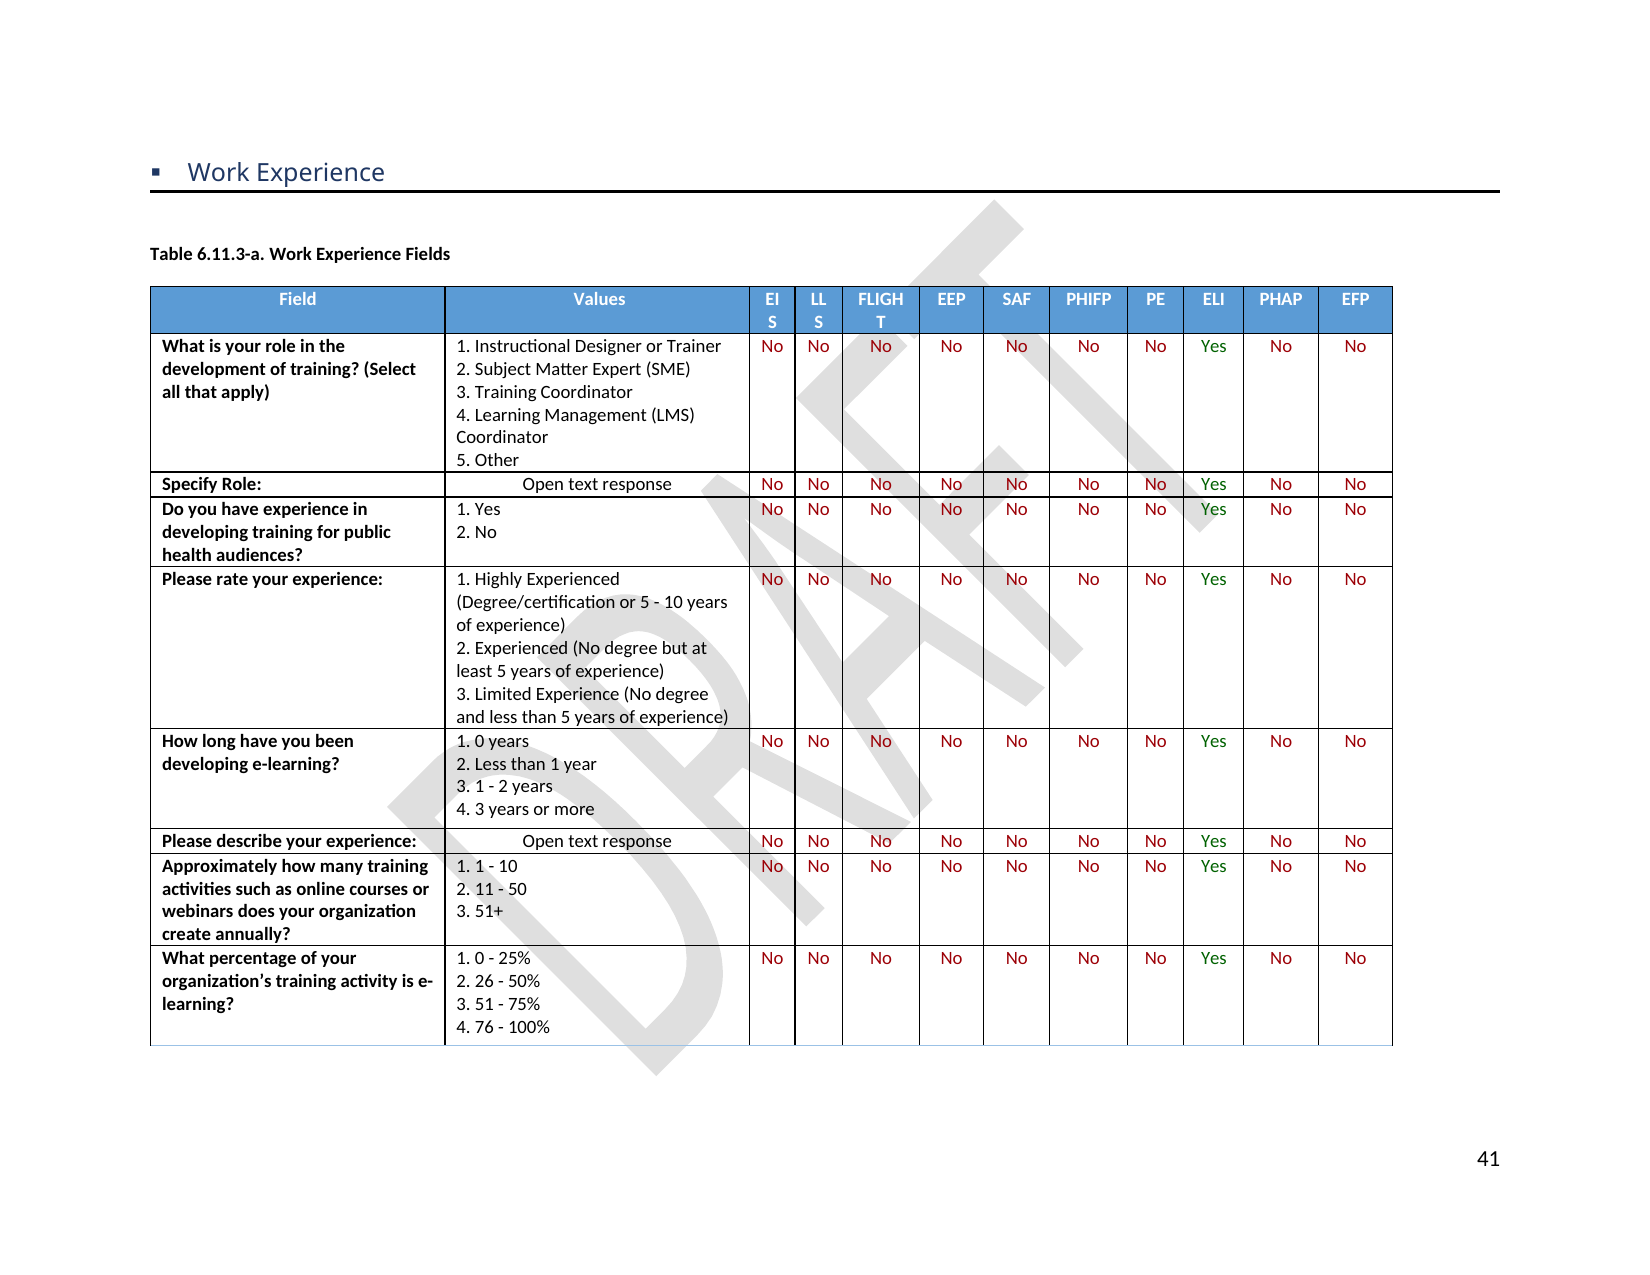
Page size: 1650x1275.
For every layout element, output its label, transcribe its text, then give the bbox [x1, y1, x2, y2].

table_cell No [1050, 854, 1127, 945]
table_cell No [920, 334, 983, 471]
table_cell No [1319, 946, 1392, 1045]
table_cell Yes [1184, 946, 1243, 1045]
table_cell No [984, 946, 1049, 1045]
table_cell No [1319, 729, 1392, 828]
table_cell No [843, 567, 919, 728]
table_cell No [1319, 567, 1392, 728]
table_cell What percentage of your organization’s training activity is e-learning? [151, 946, 444, 1045]
table_cell No [1050, 829, 1127, 853]
table_cell Open text response [446, 473, 749, 496]
table_cell No [1050, 946, 1127, 1045]
table_header PHIFP [1050, 287, 1127, 333]
table_cell No [796, 473, 842, 496]
table_cell No [750, 946, 794, 1045]
table_cell No [1128, 567, 1183, 728]
table_cell No [920, 498, 983, 566]
table_header PE [1128, 287, 1183, 333]
table_cell No [796, 567, 842, 728]
table_cell No [1319, 334, 1392, 471]
table_header SAF [984, 287, 1049, 333]
table_cell No [1319, 829, 1392, 853]
table_cell No [1244, 854, 1318, 945]
table_cell No [920, 729, 983, 828]
table_cell No [1244, 567, 1318, 728]
table_header EEP [920, 287, 983, 333]
table_cell No [1319, 498, 1392, 566]
table_cell No [1050, 473, 1127, 496]
table_cell No [796, 334, 842, 471]
table_header LLS [796, 287, 842, 333]
table_cell What is your role in the development of training? (Select all that apply) [151, 334, 444, 471]
table_cell No [843, 946, 919, 1045]
table_cell No [1244, 829, 1318, 853]
text Table 6.11.3-a. Work Experience Fields [150, 242, 1500, 265]
table_cell Yes [1184, 854, 1243, 945]
table_cell No [750, 854, 794, 945]
table_cell No [750, 729, 794, 828]
table_cell Yes [1184, 473, 1243, 496]
table_cell No [1244, 729, 1318, 828]
table_cell No [1050, 498, 1127, 566]
table_cell Please rate your experience: [151, 567, 444, 728]
table_cell Please describe your experience: [151, 829, 444, 853]
table_header EIS [750, 287, 794, 333]
table_cell No [1128, 473, 1183, 496]
table_cell No [750, 334, 794, 471]
table_cell No [1319, 473, 1392, 496]
table_cell No [984, 334, 1049, 471]
table_cell No [984, 854, 1049, 945]
table_cell Approximately how many training activities such as online courses or webinars does your organization create annually? [151, 854, 444, 945]
table_cell 1. 1 - 10 2. 11 - 50 3. 51+ [446, 854, 749, 945]
table_cell Yes [1184, 334, 1243, 471]
table_cell No [1319, 854, 1392, 945]
table_cell No [843, 829, 919, 853]
table_cell No [1244, 334, 1318, 471]
table_cell No [1128, 498, 1183, 566]
table_header FLIGHT [843, 287, 919, 333]
table_cell No [796, 946, 842, 1045]
table_cell No [796, 829, 842, 853]
table_cell 1. Highly Experienced (Degree/certification or 5 - 10 years of experience) 2. Experienced (No degree but at least 5 years of experience) 3. Limited Experience (No degree and less than 5 years of experience) [446, 567, 749, 728]
table_cell 1. Yes 2. No [446, 498, 749, 566]
table_cell No [1128, 946, 1183, 1045]
table_cell No [984, 473, 1049, 496]
table_cell 1. 0 years 2. Less than 1 year 3. 1 - 2 years 4. 3 years or more [446, 729, 749, 828]
table_header PHAP [1244, 287, 1318, 333]
table_header Field [151, 287, 444, 333]
table_cell No [920, 854, 983, 945]
table_cell Specify Role: [151, 473, 444, 496]
table_header EFP [1319, 287, 1392, 333]
table_cell No [796, 729, 842, 828]
table_cell No [843, 729, 919, 828]
table_cell No [920, 946, 983, 1045]
table_cell No [796, 498, 842, 566]
table_cell No [1244, 473, 1318, 496]
table_cell No [796, 854, 842, 945]
table_cell No [750, 567, 794, 728]
table_cell No [1244, 946, 1318, 1045]
table_cell No [843, 473, 919, 496]
table_cell No [1244, 498, 1318, 566]
table_cell No [843, 854, 919, 945]
table_cell No [1128, 854, 1183, 945]
table_cell No [1128, 334, 1183, 471]
table_header ELI [1184, 287, 1243, 333]
table_cell No [920, 829, 983, 853]
table_cell No [1128, 829, 1183, 853]
table_cell No [984, 829, 1049, 853]
table_cell No [1128, 729, 1183, 828]
table_cell No [843, 334, 919, 471]
table_cell How long have you been developing e-learning? [151, 729, 444, 828]
table_cell 1. 0 - 25% 2. 26 - 50% 3. 51 - 75% 4. 76 - 100% [446, 946, 749, 1045]
table_cell Yes [1184, 729, 1243, 828]
table_cell No [984, 498, 1049, 566]
table_cell No [920, 567, 983, 728]
table_cell No [984, 729, 1049, 828]
table_cell No [750, 498, 794, 566]
subtitle Work Experience [150, 154, 1500, 190]
table_header Values [446, 287, 749, 333]
table_cell No [1050, 729, 1127, 828]
table_cell No [920, 473, 983, 496]
table_cell Open text response [446, 829, 749, 853]
table_cell Yes [1184, 498, 1243, 566]
table_cell Yes [1184, 829, 1243, 853]
table_cell No [1050, 334, 1127, 471]
table_cell No [750, 473, 794, 496]
table_cell Do you have experience in developing training for public health audiences? [151, 498, 444, 566]
table_cell No [1050, 567, 1127, 728]
table_cell No [984, 567, 1049, 728]
table_cell 1. Instructional Designer or Trainer 2. Subject Matter Expert (SME) 3. Training Coordinator 4. Learning Management (LMS) Coordinator 5. Other [446, 334, 749, 471]
table_cell No [843, 498, 919, 566]
table_cell No [750, 829, 794, 853]
table_cell Yes [1184, 567, 1243, 728]
